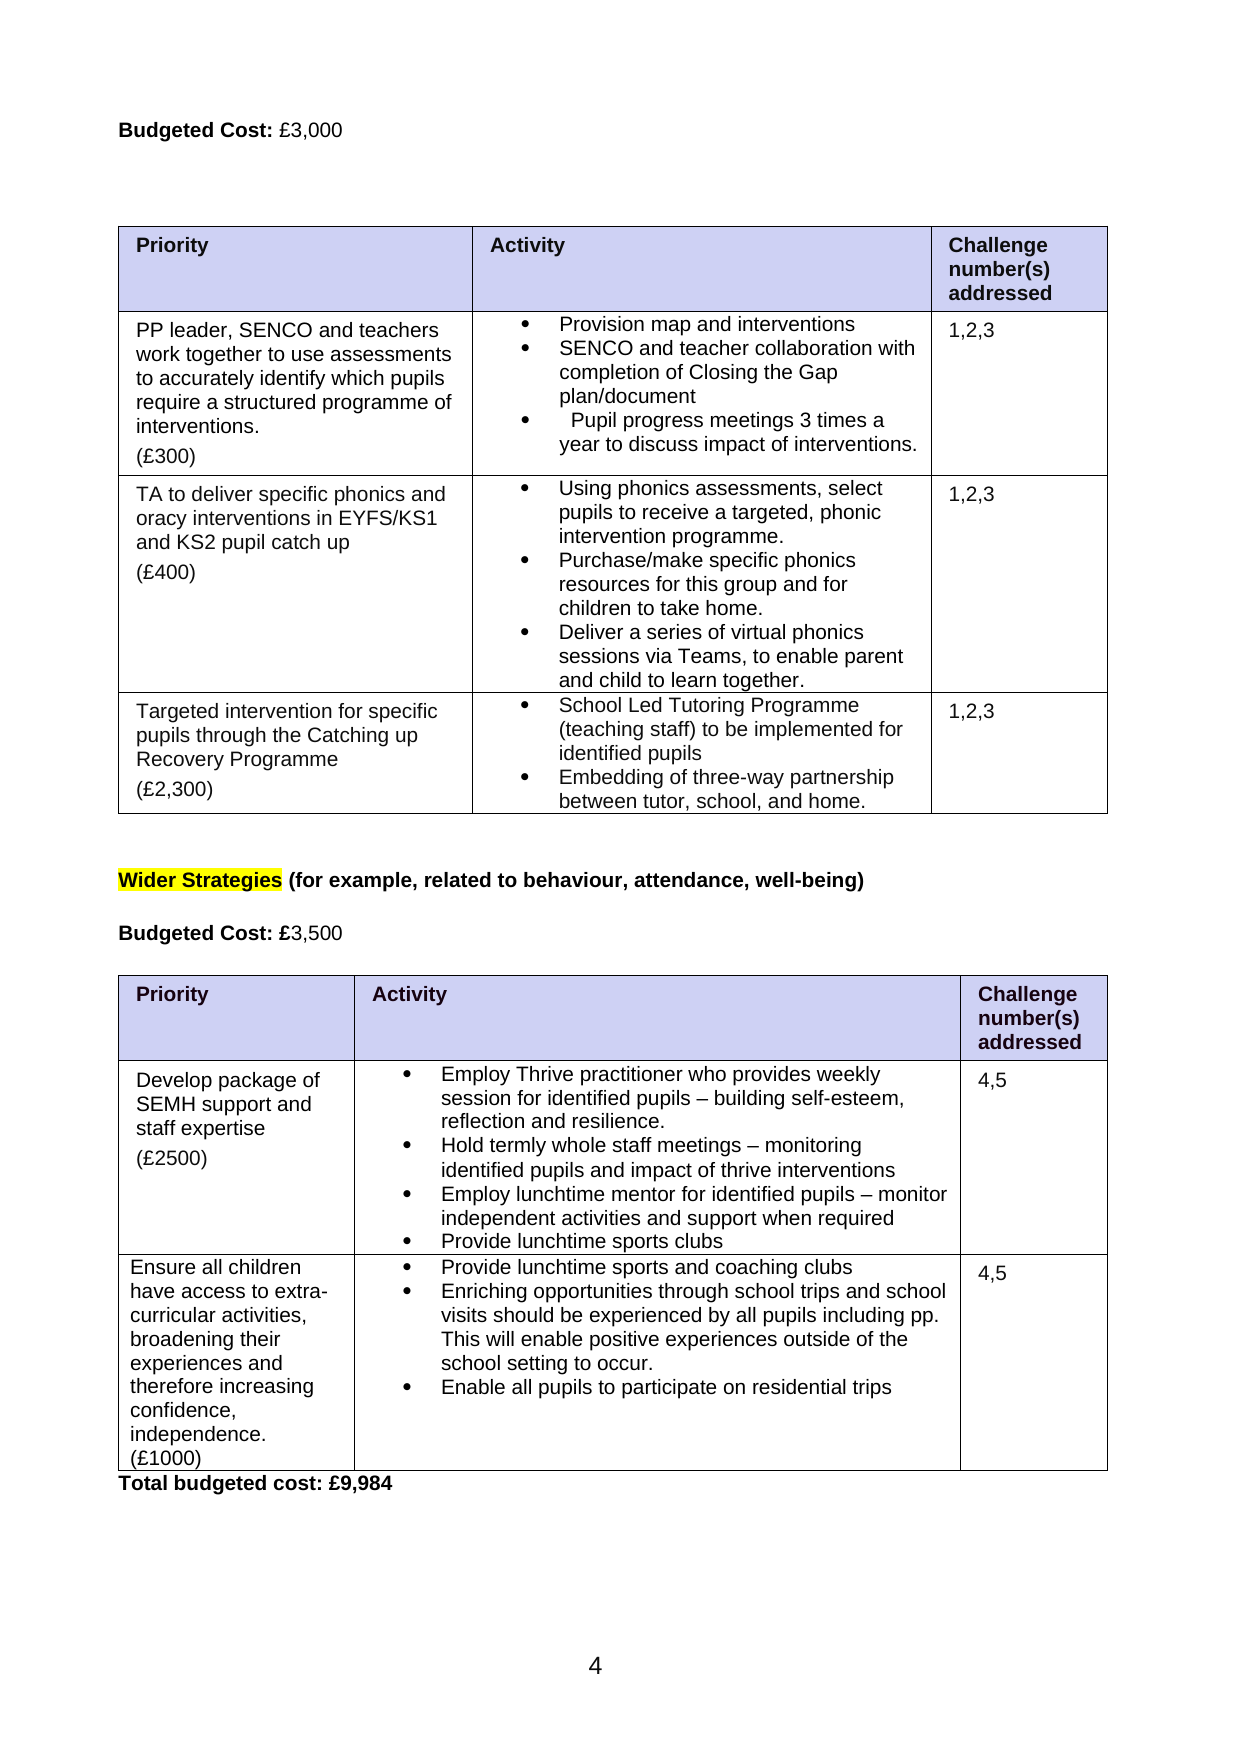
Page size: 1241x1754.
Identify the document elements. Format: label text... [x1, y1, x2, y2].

table_header Activity [355, 976, 960, 1060]
table_cell 4,5 [961, 1061, 1107, 1253]
table_cell 4,5 [961, 1255, 1107, 1470]
table_header Priority [119, 227, 472, 311]
table_header Activity [473, 227, 931, 311]
table_cell Targeted intervention for specific pupils through the Catching up Recovery Programme (£2,300) [119, 693, 472, 813]
table_cell PP leader, SENCO and teachers work together to use assessments to accurately identify which pupils require a structured programme of interventions. (£300) [119, 312, 472, 474]
table_cell Provision map and interventions SENCO and teacher collaboration with completion of Closing the Gap plan/document Pupil progress meetings 3 times a year to discuss impact of interventions. [473, 312, 931, 474]
table_cell School Led Tutoring Programme (teaching staff) to be implemented for identified pupils Embedding of three-way partnership between tutor, school, and home. [473, 693, 931, 813]
table_cell 1,2,3 [932, 693, 1107, 813]
text Wider Strategies (for example, related to behaviour, attendance, well-being) [118, 867, 1107, 891]
table_header Challenge number(s) addressed [932, 227, 1107, 311]
table_cell Provide lunchtime sports and coaching clubs Enriching opportunities through school trips and school visits should be experienced by all pupils including pp. This will enable positive experiences outside of the school setting to occur. Enable all pupils to participate on residential trips [355, 1255, 960, 1470]
text Budgeted Cost: £3,500 [118, 921, 1107, 945]
table_cell Ensure all children have access to extra-curricular activities, broadening their experiences and therefore increasing confidence, independence. (£1000) [119, 1255, 354, 1470]
text Total budgeted cost: £9,984 [118, 1471, 1107, 1495]
table_cell Employ Thrive practitioner who provides weekly session for identified pupils – building self-esteem, reflection and resilience. Hold termly whole staff meetings – monitoring identified pupils and impact of thrive interventions Employ lunchtime mentor for identified pupils – monitor independent activities and support when required Provide lunchtime sports clubs [355, 1061, 960, 1253]
table_cell Develop package of SEMH support and staff expertise (£2500) [119, 1061, 354, 1253]
table_header Priority [119, 976, 354, 1060]
table_cell 1,2,3 [932, 476, 1107, 692]
table_cell TA to deliver specific phonics and oracy interventions in EYFS/KS1 and KS2 pupil catch up (£400) [119, 476, 472, 692]
text Budgeted Cost: £3,000 [118, 118, 1107, 142]
table_cell Using phonics assessments, select pupils to receive a targeted, phonic intervention programme. Purchase/make specific phonics resources for this group and for children to take home. Deliver a series of virtual phonics sessions via Teams, to enable parent and child to learn together. [473, 476, 931, 692]
table_cell 1,2,3 [932, 312, 1107, 474]
table_header Challenge number(s) addressed [961, 976, 1107, 1060]
